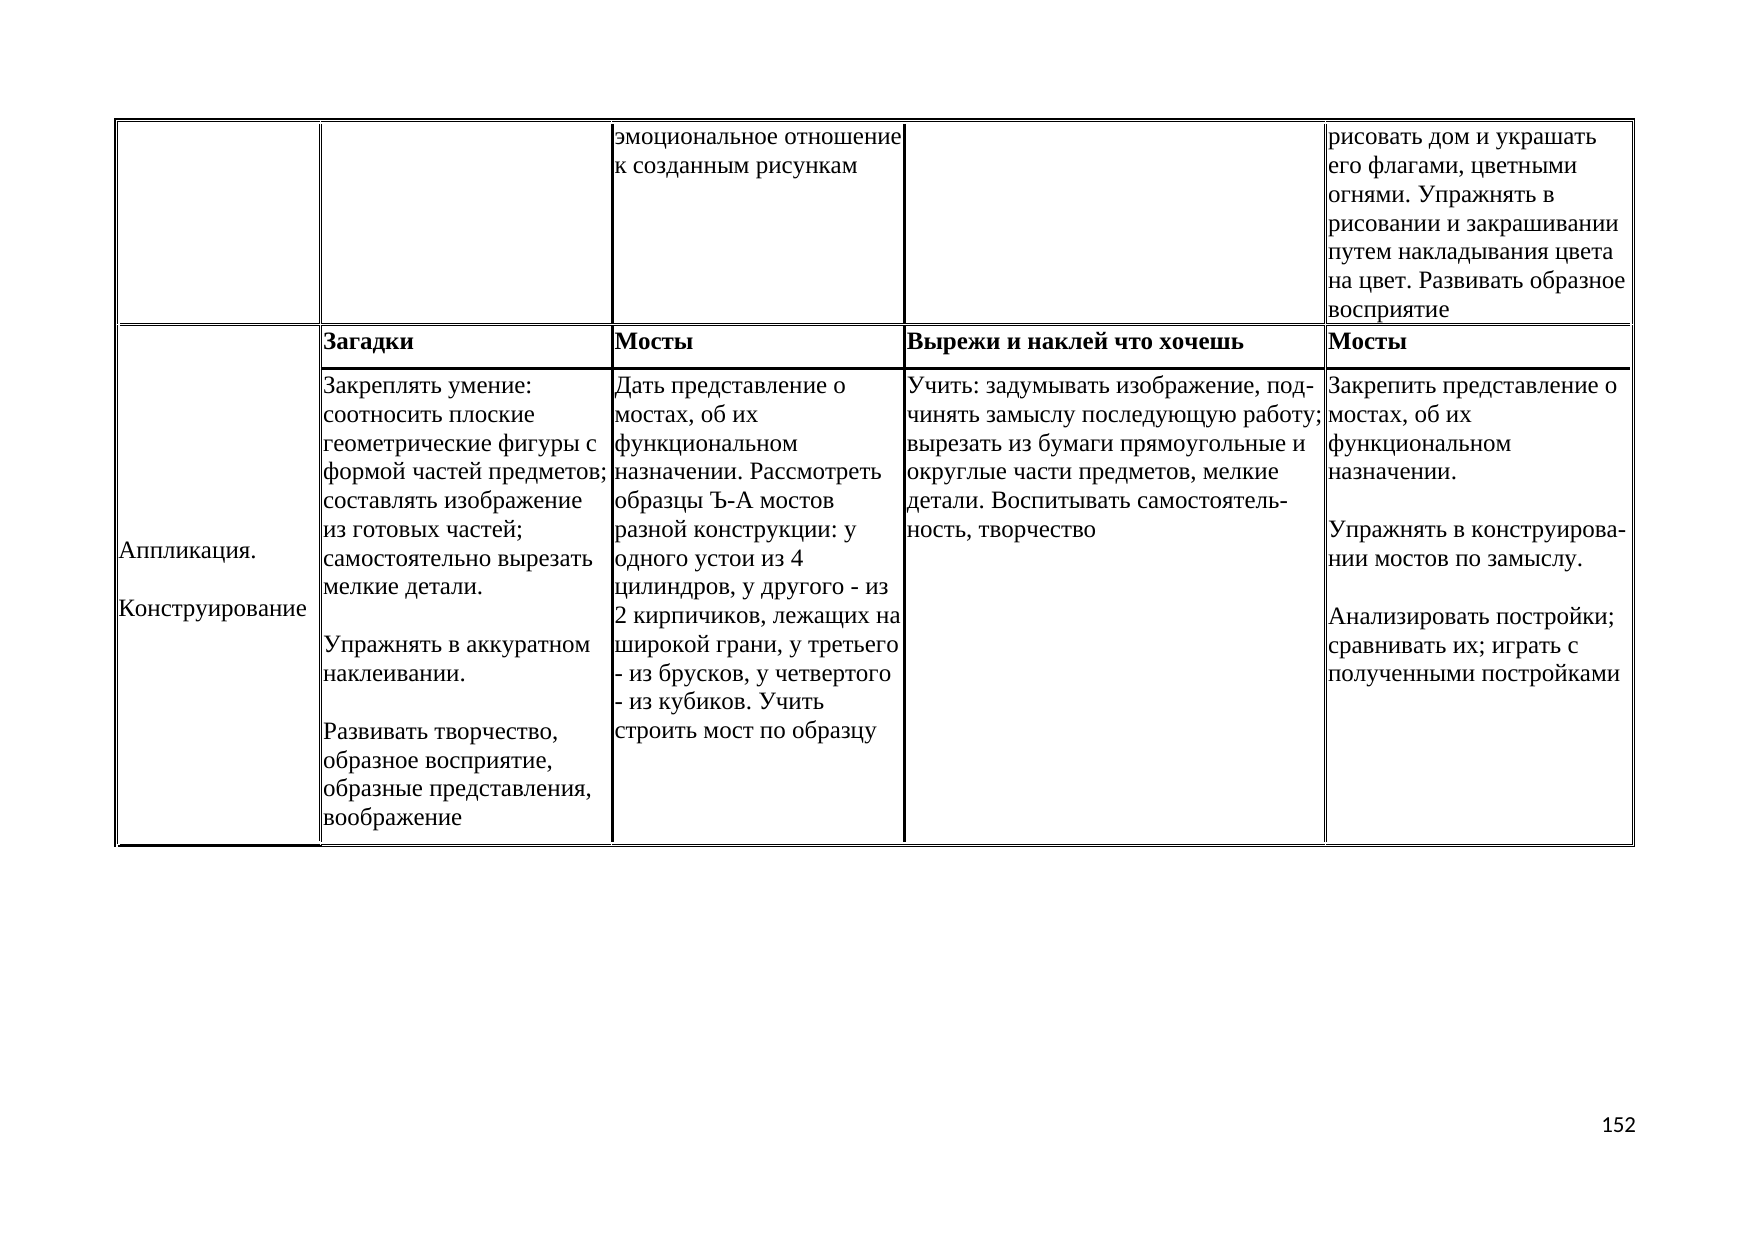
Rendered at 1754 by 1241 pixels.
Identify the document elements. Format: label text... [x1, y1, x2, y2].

table_cell Учить: задумывать изображение, подчинять замыслу последующую работу; вырезать из бумаги прямоугольные и округлые части предметов, мелкие детали. Воспитывать самостоятельность, творчество [904, 370, 1326, 843]
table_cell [612, 122, 904, 323]
table_cell Загадки [322, 326, 611, 367]
table_cell Закрепить представление о мостах, об их функциональном назначении. Упражнять в конструировании мостов по замыслу. Анализировать постройки; сравнивать их; играть с полученными постройками [1326, 367, 1632, 843]
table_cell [904, 122, 1326, 323]
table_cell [321, 120, 612, 323]
table_cell Вырежи и наклей что хочешь [906, 326, 1324, 367]
table_cell Мосты [614, 326, 903, 367]
table_cell Аппликация. Конструирование [116, 323, 321, 843]
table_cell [1326, 122, 1632, 323]
table_cell Закреплять умение: соотносить плоские геометрические фигуры с формой частей предметов; составлять изображение из готовых частей; самостоятельно вырезать мелкие детали. Упражнять в аккуратном наклеивании. Развивать творчество, образное восприятие, образные представления, воображение [321, 370, 612, 843]
table_cell Дать представление о мостах, об их функциональном назначении. Рассмотреть образцы Ъ-А мостов разной конструкции: у одного устои из 4 цилиндров, у другого - из 2 кирпичиков, лежащих на широкой грани, у третьего - из брусков, у четвертого - из кубиков. Учить строить мост по образцу [612, 370, 904, 843]
table_cell Мосты [1326, 323, 1633, 367]
